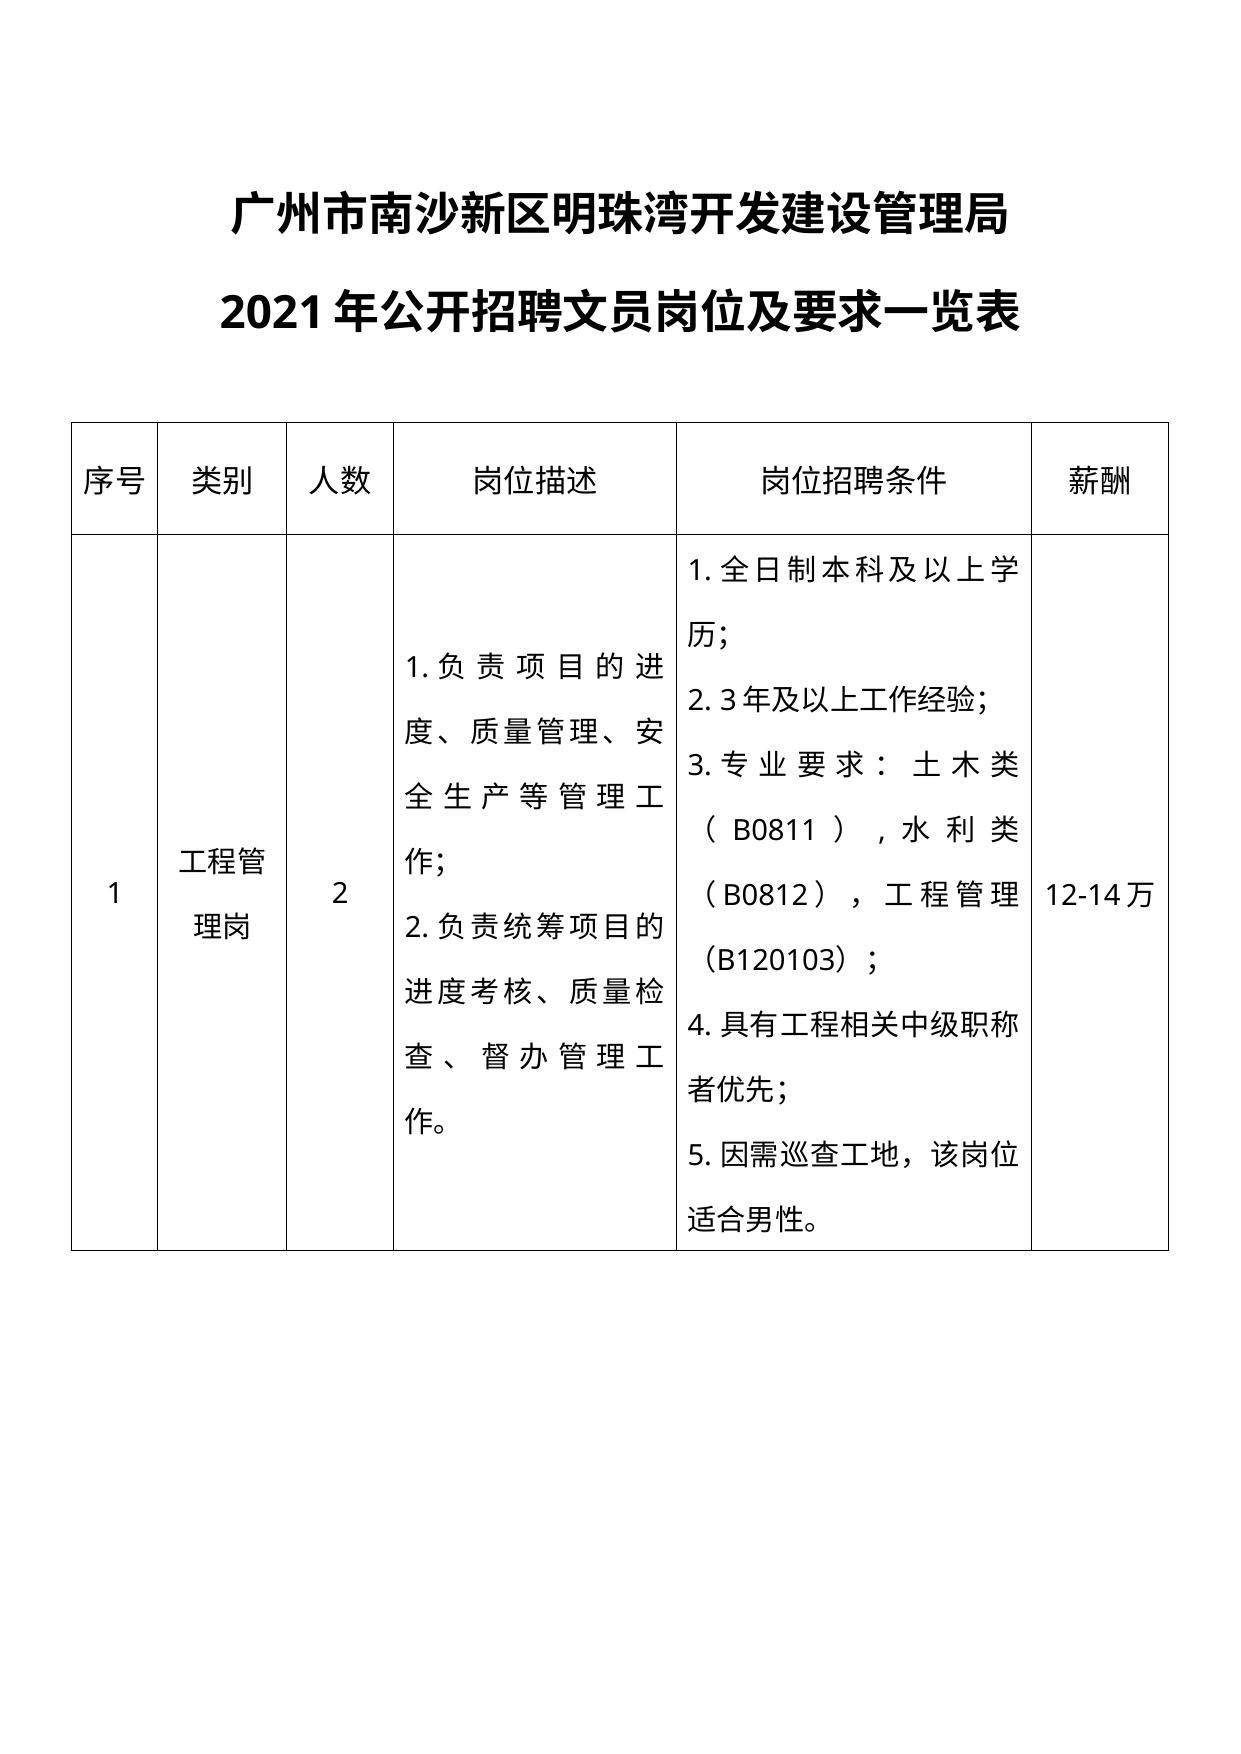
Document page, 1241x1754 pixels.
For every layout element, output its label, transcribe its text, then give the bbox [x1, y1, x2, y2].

table_cell 12-14万 [1032, 535, 1168, 1250]
table_cell 1 [72, 535, 157, 1250]
table_header 人数 [287, 423, 393, 534]
table_header 岗位招聘条件 [677, 423, 1031, 534]
table_cell 全日制本科及以上学历； 3年及以上工作经验； 专业要求：土木类（B0811）,水利类（B0812），工程管理（B120103）； 具有工程相关中级职称者优先； 因需巡查工地，该岗位适合男性。 [677, 535, 1031, 1250]
table_header 序号 [72, 423, 157, 534]
table_header 岗位描述 [394, 423, 676, 534]
table_cell 2 [287, 535, 393, 1250]
table_header 类别 [158, 423, 286, 534]
subtitle 广州市南沙新区明珠湾开发建设管理局2021年公开招聘文员岗位及要求一览表 [187, 162, 1053, 357]
table_cell 工程管理岗 [158, 535, 286, 1250]
table_header 薪酬 [1032, 423, 1168, 534]
table_cell 负责项目的进度、质量管理、安全生产等管理工作； 负责统筹项目的进度考核、质量检查、督办管理工作。 [394, 535, 676, 1250]
